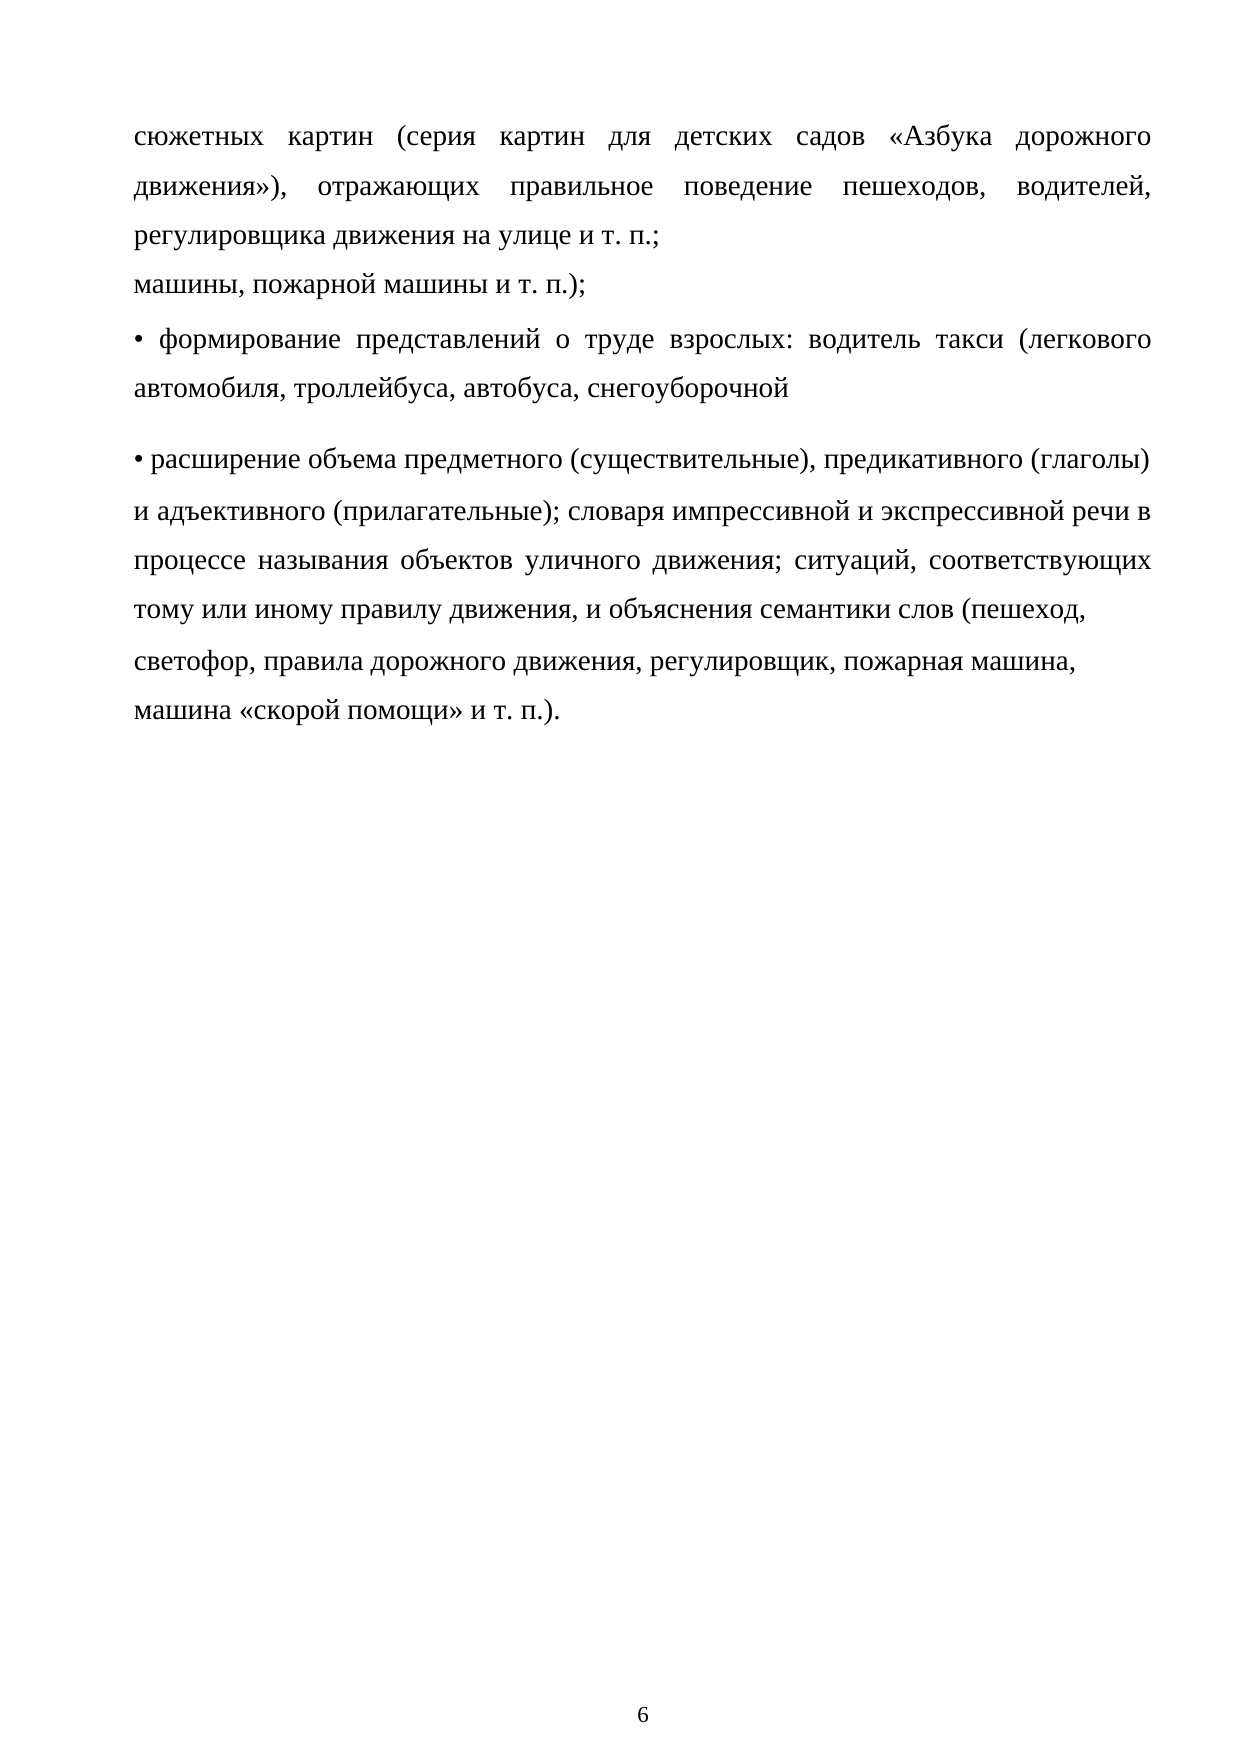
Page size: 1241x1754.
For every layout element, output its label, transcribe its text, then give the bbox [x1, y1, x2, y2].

list расширение объема предметного (существительные), предикативного (глаголы) [133, 441, 1152, 474]
text светофор, правила дорожного движения, регулировщик, пожарная машина, машина «скорой помощи» и т. п.). [134, 643, 1152, 725]
text машины, пожарной машины и т. п.); [133, 266, 1152, 300]
list адъективного (прилагательные); словаря импрессивной и экспрессивной речи в процессе называния объектов уличного движения; ситуаций, соответствующих тому или иному правилу движения, и объяснения семантики слов (пешеход, [133, 493, 1152, 625]
list формирование представлений о труде взрослых: водитель такси (легкового автомобиля, троллейбуса, автобуса, снегоуборочной [133, 321, 1152, 403]
text сюжетных картин (серия картин для детских садов «Азбука дорожного движения»), отражающих правильное поведение пешеходов, водителей, регулировщика движения на улице и т. п.; [134, 118, 1152, 251]
